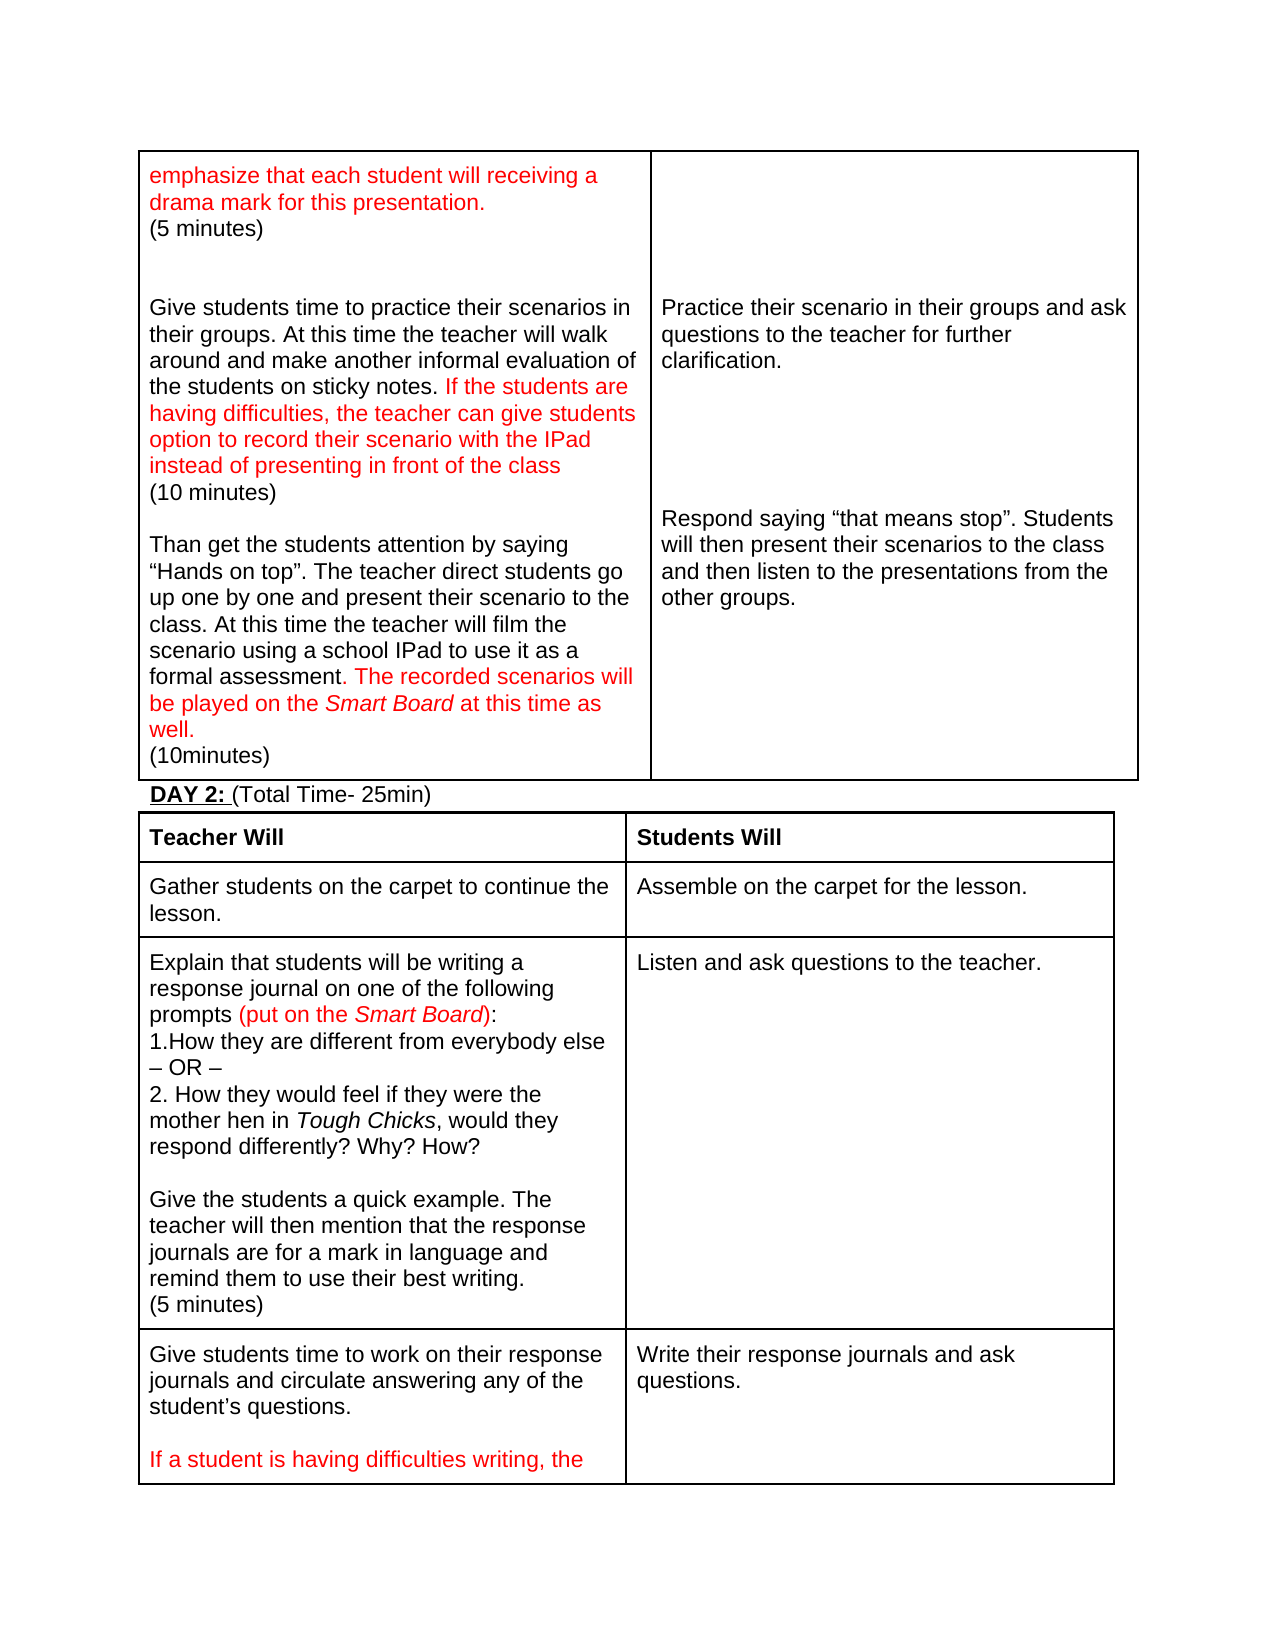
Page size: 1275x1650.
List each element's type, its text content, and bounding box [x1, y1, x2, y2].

table_header Teacher Will [140, 814, 625, 861]
table_cell Explain that students will be writing a response journal on one of the following prompts (put on the Smart Board): 1.How they are different from everybody else – OR – 2. How they would feel if they were the mother hen in Tough Chicks, would they respond differently? Why? How? Give the students a quick example. The teacher will then mention that the response journals are for a mark in language and remind them to use their best writing. (5 minutes) [140, 938, 625, 1328]
table_cell Assemble on the carpet for the lesson. [627, 863, 1113, 936]
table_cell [140, 1330, 625, 1483]
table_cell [140, 152, 650, 779]
text DAY 2: (Total Time- 25min) [150, 781, 1125, 807]
table_cell Gather students on the carpet to continue the lesson. [140, 863, 625, 936]
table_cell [627, 1330, 1113, 1483]
table_header Students Will [627, 814, 1113, 861]
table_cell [652, 152, 1137, 779]
table_cell Listen and ask questions to the teacher. [627, 938, 1113, 1328]
